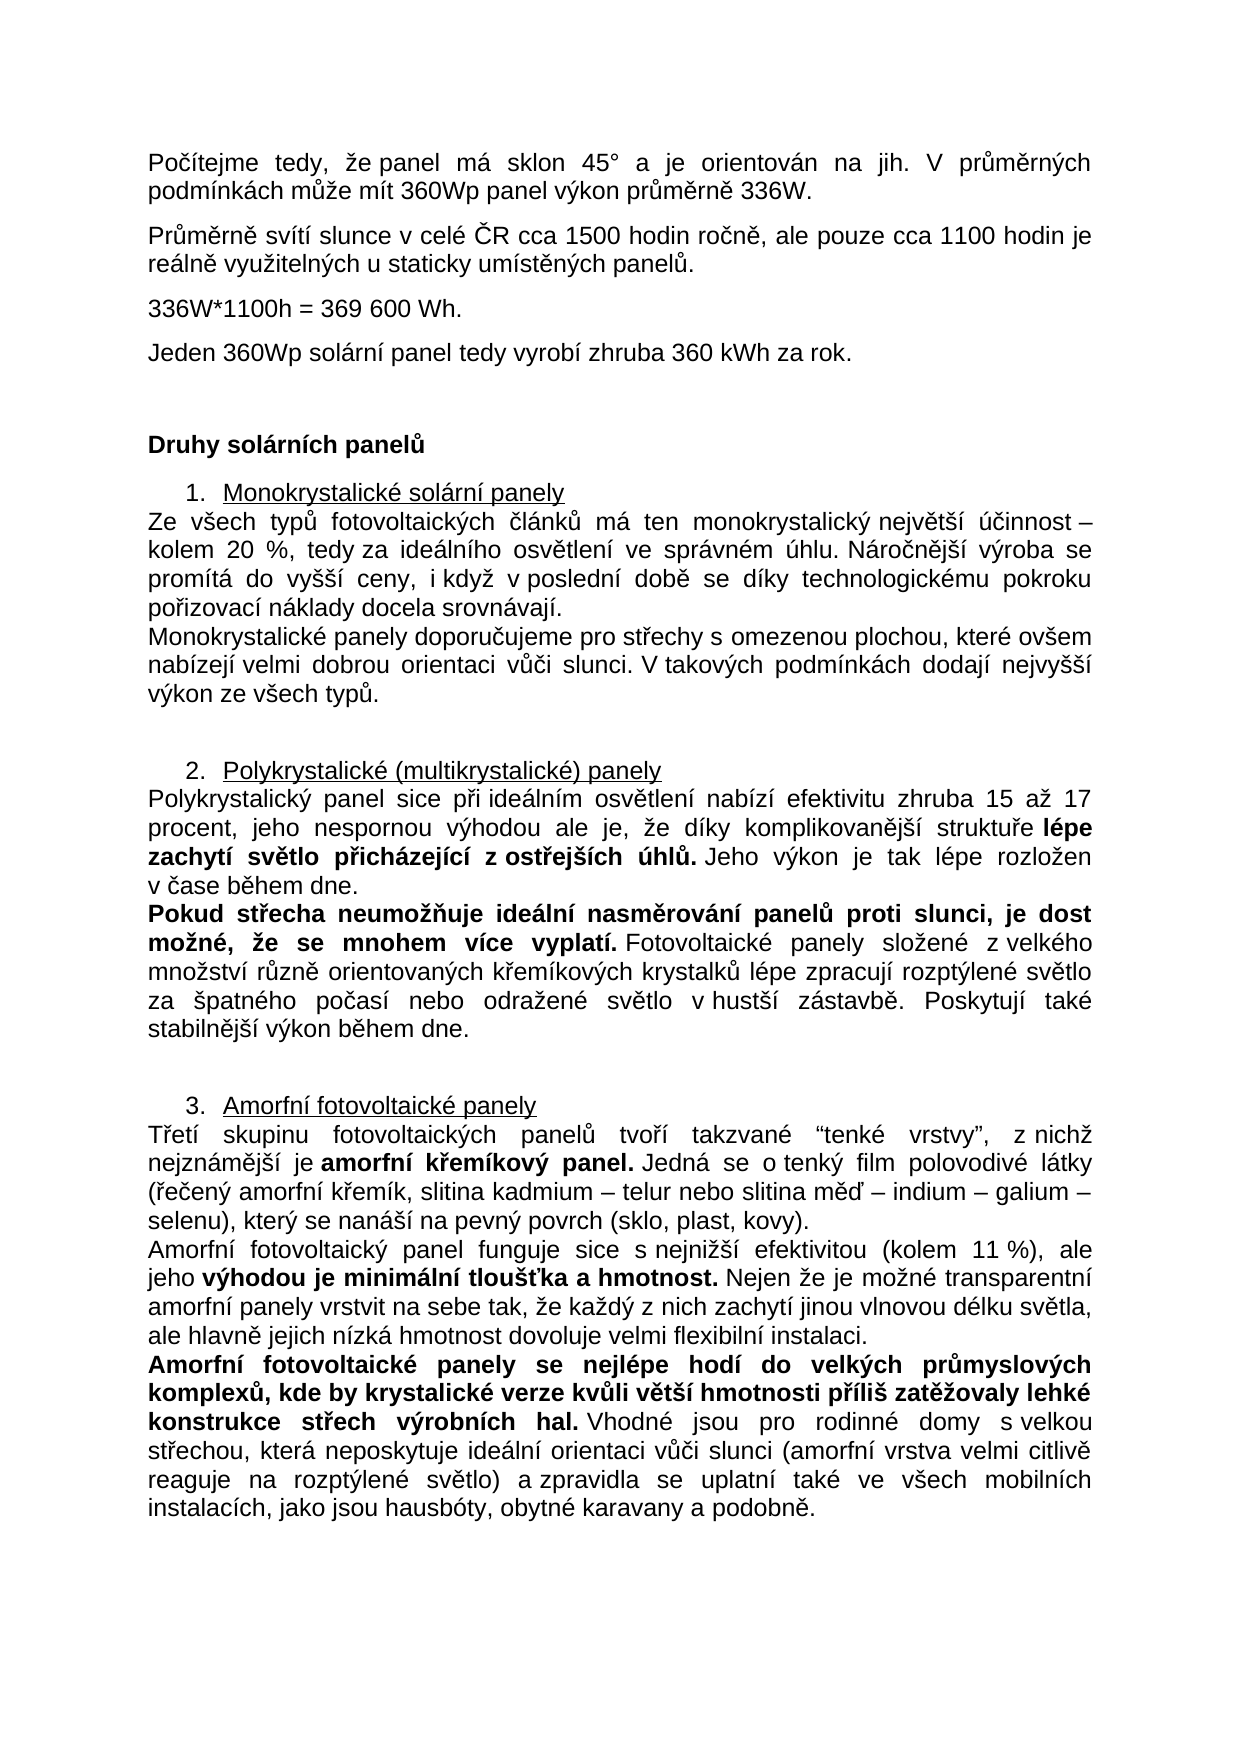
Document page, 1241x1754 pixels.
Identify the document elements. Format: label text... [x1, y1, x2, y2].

list Monokrystalické solární panely [185, 478, 1093, 507]
text Průměrně svítí slunce v celé ČR cca 1500 hodin ročně, ale pouze cca 1100 hodin je reálně využitelných u staticky umístěných panelů. [148, 221, 1093, 278]
text Amorfní fotovoltaický panel funguje sice s nejnižší efektivitou (kolem 11 %), ale jeho výhodou je minimální tloušťka a hmotnost. Nejen že je možné transparentní amorfní panely vrstvit na sebe tak, že každý z nich zachytí jinou vlnovou délku světla, ale hlavně jejich nízká hmotnost dovoluje velmi flexibilní instalaci. [148, 1235, 1093, 1350]
text Monokrystalické panely doporučujeme pro střechy s omezenou plochou, které ovšem nabízejí velmi dobrou orientaci vůči slunci. V takových podmínkách dodají nejvyšší výkon ze všech typů. [148, 622, 1093, 708]
text Druhy solárních panelů [148, 430, 1093, 459]
subtitle Amorfní fotovoltaické panely [185, 1091, 1093, 1120]
text Třetí skupinu fotovoltaických panelů tvoří takzvané “tenké vrstvy”, z nichž nejznámější je amorfní křemíkový panel. Jedná se o tenký film polovodivé látky (řečený amorfní křemík, slitina kadmium – telur nebo slitina měď – indium – galium – selenu), který se nanáší na pevný povrch (sklo, plast, kovy). [148, 1120, 1093, 1235]
text Počítejme tedy, že panel má sklon 45° a je orientován na jih. V průměrných podmínkách může mít 360Wp panel výkon průměrně 336W. [148, 148, 1093, 205]
text 336W*1100h = 369 600 Wh. [148, 294, 1093, 323]
text Ze všech typů fotovoltaických článků má ten monokrystalický největší účinnost – kolem 20 %, tedy za ideálního osvětlení ve správném úhlu. Náročnější výroba se promítá do vyšší ceny, i když v poslední době se díky technologickému pokroku pořizovací náklady docela srovnávají. [148, 507, 1093, 622]
text Pokud střecha neumožňuje ideální nasměrování panelů proti slunci, je dost možné, že se mnohem více vyplatí. Fotovoltaické panely složené z velkého množství různě orientovaných křemíkových krystalků lépe zpracují rozptýlené světlo za špatného počasí nebo odražené světlo v hustší zástavbě. Poskytují také stabilnější výkon během dne. [148, 899, 1093, 1043]
subtitle Polykrystalické (multikrystalické) panely [185, 756, 1093, 784]
text Polykrystalický panel sice při ideálním osvětlení nabízí efektivitu zhruba 15 až 17 procent, jeho nespornou výhodou ale je, že díky komplikovanější struktuře lépe zachytí světlo přicházející z ostřejších úhlů. Jeho výkon je tak lépe rozložen v čase během dne. [148, 784, 1093, 899]
text Amorfní fotovoltaické panely se nejlépe hodí do velkých průmyslových komplexů, kde by krystalické verze kvůli větší hmotnosti příliš zatěžovaly lehké konstrukce střech výrobních hal. Vhodné jsou pro rodinné domy s velkou střechou, která neposkytuje ideální orientaci vůči slunci (amorfní vrstva velmi citlivě reaguje na rozptýlené světlo) a zpravidla se uplatní také ve všech mobilních instalacích, jako jsou hausbóty, obytné karavany a podobně. [148, 1350, 1093, 1522]
text Jeden 360Wp solární panel tedy vyrobí zhruba 360 kWh za rok. [148, 338, 1093, 367]
